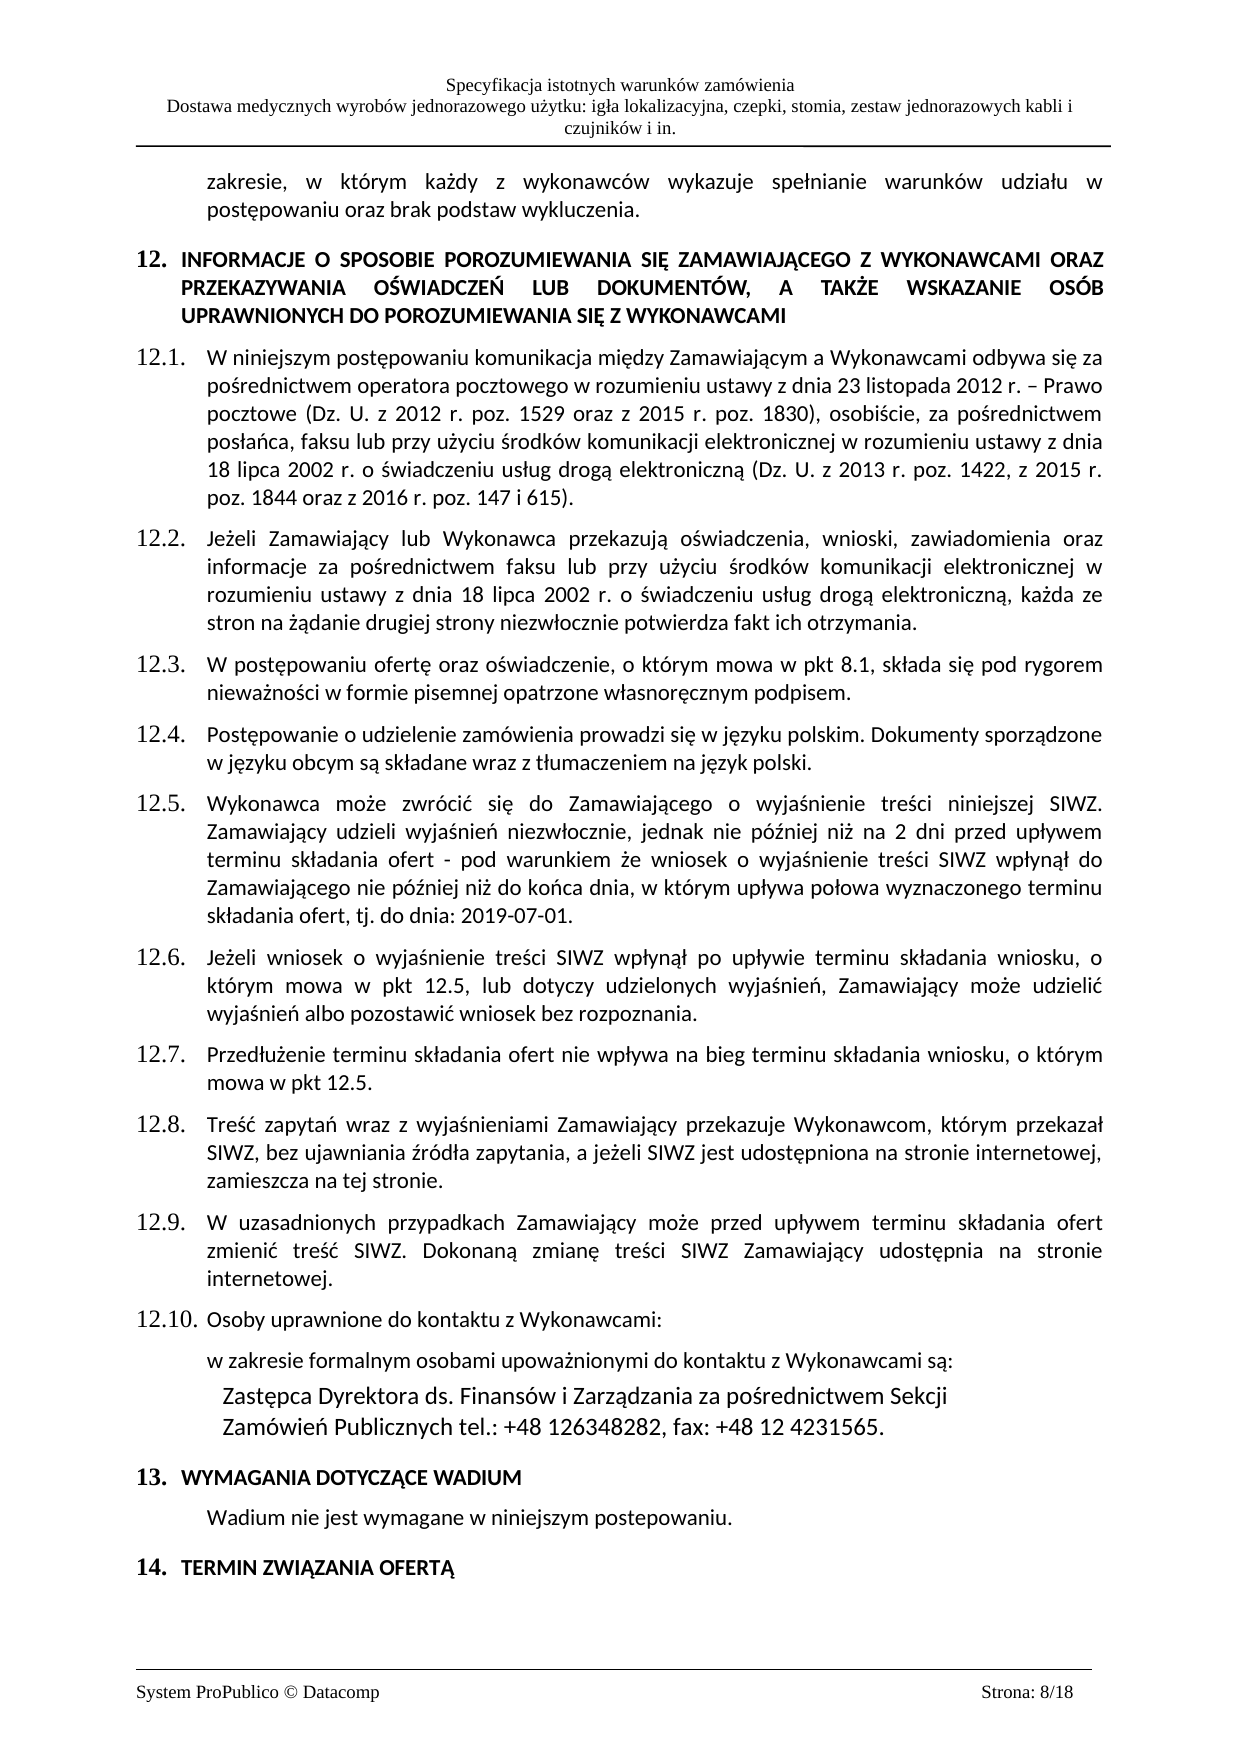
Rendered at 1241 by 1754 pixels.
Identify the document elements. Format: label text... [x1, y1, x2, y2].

subtitle W postępowaniu ofertę oraz oświadczenie, o którym mowa w pkt 8.1, składa się pod rygorem nieważności w formie pisemnej opatrzone własnoręcznym podpisem. [136, 649, 1104, 706]
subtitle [136, 167, 1104, 223]
subtitle Informacje o sposobie porozumiewania się zamawiającego z Wykonawcami oraz przekazywania oświadczeń lub dokumentów, a także wskazanie osób uprawnionych do porozumiewania się z wykonawcami [136, 244, 1104, 329]
subtitle Termin związania ofertą [136, 1552, 1104, 1581]
subtitle W niniejszym postępowaniu komunikacja między Zamawiającym a Wykonawcami odbywa się za pośrednictwem operatora pocztowego w rozumieniu ustawy z dnia 23 listopada 2012 r. – Prawo pocztowe (Dz. U. z 2012 r. poz. 1529 oraz z 2015 r. poz. 1830), osobiście, za pośrednictwem posłańca, faksu lub przy użyciu środków komunikacji elektronicznej w rozumieniu ustawy z dnia 18 lipca 2002 r. o świadczeniu usług drogą elektroniczną (Dz. U. z 2013 r. poz. 1422, z 2015 r. poz. 1844 oraz z 2016 r. poz. 147 i 615). [136, 342, 1104, 511]
subtitle Wadium nie jest wymagane w niniejszym postepowaniu. [207, 1503, 1104, 1532]
subtitle Przedłużenie terminu składania ofert nie wpływa na bieg terminu składania wniosku, o którym mowa w pkt 12.5. [136, 1039, 1104, 1097]
subtitle Wymagania dotyczące wadium [136, 1462, 1104, 1491]
subtitle Treść zapytań wraz z wyjaśnieniami Zamawiający przekazuje Wykonawcom, którym przekazał SIWZ, bez ujawniania źródła zapytania, a jeżeli SIWZ jest udostępniona na stronie internetowej, zamieszcza na tej stronie. [136, 1109, 1104, 1194]
subtitle W uzasadnionych przypadkach Zamawiający może przed upływem terminu składania ofert zmienić treść SIWZ. Dokonaną zmianę treści SIWZ Zamawiający udostępnia na stronie internetowej. [136, 1207, 1104, 1292]
subtitle Jeżeli Zamawiający lub Wykonawca przekazują oświadczenia, wnioski, zawiadomienia oraz informacje za pośrednictwem faksu lub przy użyciu środków komunikacji elektronicznej w rozumieniu ustawy z dnia 18 lipca 2002 r. o świadczeniu usług drogą elektroniczną, każda ze stron na żądanie drugiej strony niezwłocznie potwierdza fakt ich otrzymania. [136, 523, 1104, 637]
subtitle Osoby uprawnione do kontaktu z Wykonawcami: [136, 1304, 1104, 1333]
subtitle Wykonawca może zwrócić się do Zamawiającego o wyjaśnienie treści niniejszej SIWZ. Zamawiający udzieli wyjaśnień niezwłocznie, jednak nie później niż na 2 dni przed upływem terminu składania ofert - pod warunkiem że wniosek o wyjaśnienie treści SIWZ wpłynął do Zamawiającego nie później niż do końca dnia, w którym upływa połowa wyznaczonego terminu składania ofert, tj. do dnia: 2019-07-01. [136, 788, 1104, 929]
subtitle Jeżeli wniosek o wyjaśnienie treści SIWZ wpłynął po upływie terminu składania wniosku, o którym mowa w pkt 12.5, lub dotyczy udzielonych wyjaśnień, Zamawiający może udzielić wyjaśnień albo pozostawić wniosek bez rozpoznania. [136, 942, 1104, 1027]
subtitle w zakresie formalnym osobami upoważnionymi do kontaktu z Wykonawcami są: [207, 1346, 1104, 1374]
subtitle Postępowanie o udzielenie zamówienia prowadzi się w języku polskim. Dokumenty sporządzone w języku obcym są składane wraz z tłumaczeniem na język polski. [136, 719, 1104, 776]
table_header Zastępca Dyrektora ds. Finansów i Zarządzania za pośrednictwem Sekcji Zamówień Publicznych tel.: +48 126348282, fax: +48 12 4231565. [211, 1380, 972, 1441]
